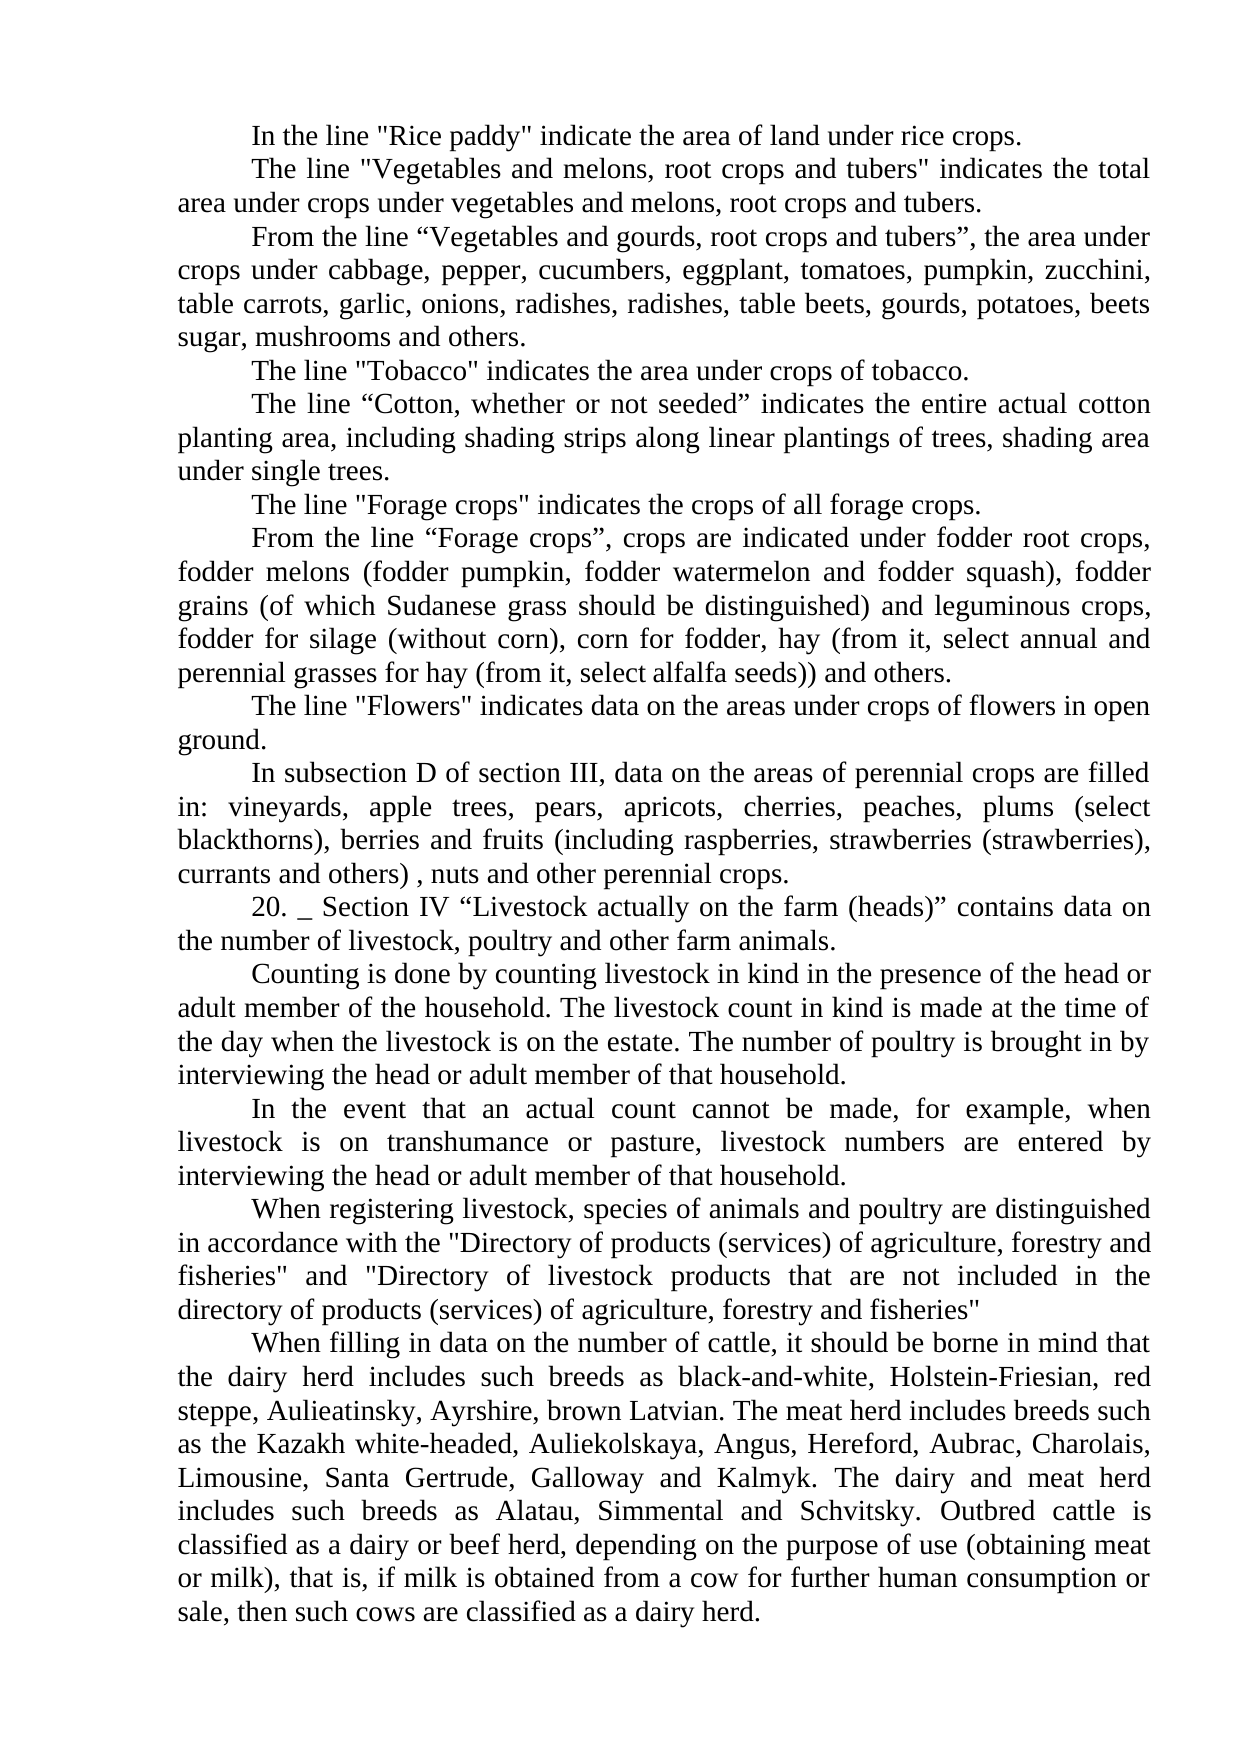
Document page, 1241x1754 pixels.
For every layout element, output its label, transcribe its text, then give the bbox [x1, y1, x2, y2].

text When filling in data on the number of cattle, it should be borne in mind that the dairy herd includes such breeds as black-and-white, Holstein-Friesian, red steppe, Aulieatinsky, Ayrshire, brown Latvian. The meat herd includes breeds such as the Kazakh white-headed, Auliekolskaya, Angus, Hereford, Aubrac, Charolais, Limousine, Santa Gertrude, Galloway and Kalmyk. The dairy and meat herd includes such breeds as Alatau, Simmental and Schvitsky. Outbred cattle is classified as a dairy or beef herd, depending on the purpose of use (obtaining meat or milk), that is, if milk is obtained from a cow for further human consumption or sale, then such cows are classified as a dairy herd. [177, 1326, 1152, 1627]
text The line "Flowers" indicates data on the areas under crops of flowers in open ground. [177, 688, 1152, 755]
text From the line “Vegetables and gourds, root crops and tubers”, the area under crops under cabbage, pepper, cucumbers, eggplant, tomatoes, pumpkin, zucchini, table carrots, garlic, onions, radishes, radishes, table beets, gourds, potatoes, beets sugar, mushrooms and others. [177, 219, 1152, 353]
text The line "Tobacco" indicates the area under crops of tobacco. [177, 353, 1152, 386]
text From the line “Forage crops”, crops are indicated under fodder root crops, fodder melons (fodder pumpkin, fodder watermelon and fodder squash), fodder grains (of which Sudanese grass should be distinguished) and leguminous crops, fodder for silage (without corn), corn for fodder, hay (from it, select annual and perennial grasses for hay (from it, select alfalfa seeds)) and others. [177, 521, 1152, 688]
text 20. _ Section IV “Livestock actually on the farm (heads)” contains data on the number of livestock, poultry and other farm animals. [177, 889, 1152, 957]
text Counting is done by counting livestock in kind in the presence of the head or adult member of the household. The livestock count in kind is made at the time of the day when the livestock is on the estate. The number of poultry is brought in by interviewing the head or adult member of that household. [177, 957, 1152, 1091]
text When registering livestock, species of animals and poultry are distinguished in accordance with the "Directory of products (services) of agriculture, forestry and fisheries" and "Directory of livestock products that are not included in the directory of products (services) of agriculture, forestry and fisheries" [177, 1191, 1152, 1326]
text The line “Cotton, whether or not seeded” indicates the entire actual cotton planting area, including shading strips along linear plantings of trees, shading area under single trees. [177, 386, 1152, 487]
text The line "Forage crops" indicates the crops of all forage crops. [177, 487, 1152, 521]
text In the event that an actual count cannot be made, for example, when livestock is on transhumance or pasture, livestock numbers are entered by interviewing the head or adult member of that household. [177, 1091, 1152, 1191]
text The line "Vegetables and melons, root crops and tubers" indicates the total area under crops under vegetables and melons, root crops and tubers. [177, 152, 1152, 219]
text In the line "Rice paddy" indicate the area of land under rice crops. [177, 118, 1152, 152]
text In subsection D of section III, data on the areas of perennial crops are filled in: vineyards, apple trees, pears, apricots, cherries, peaches, plums (select blackthorns), berries and fruits (including raspberries, strawberries (strawberries), currants and others) , nuts and other perennial crops. [177, 755, 1152, 889]
